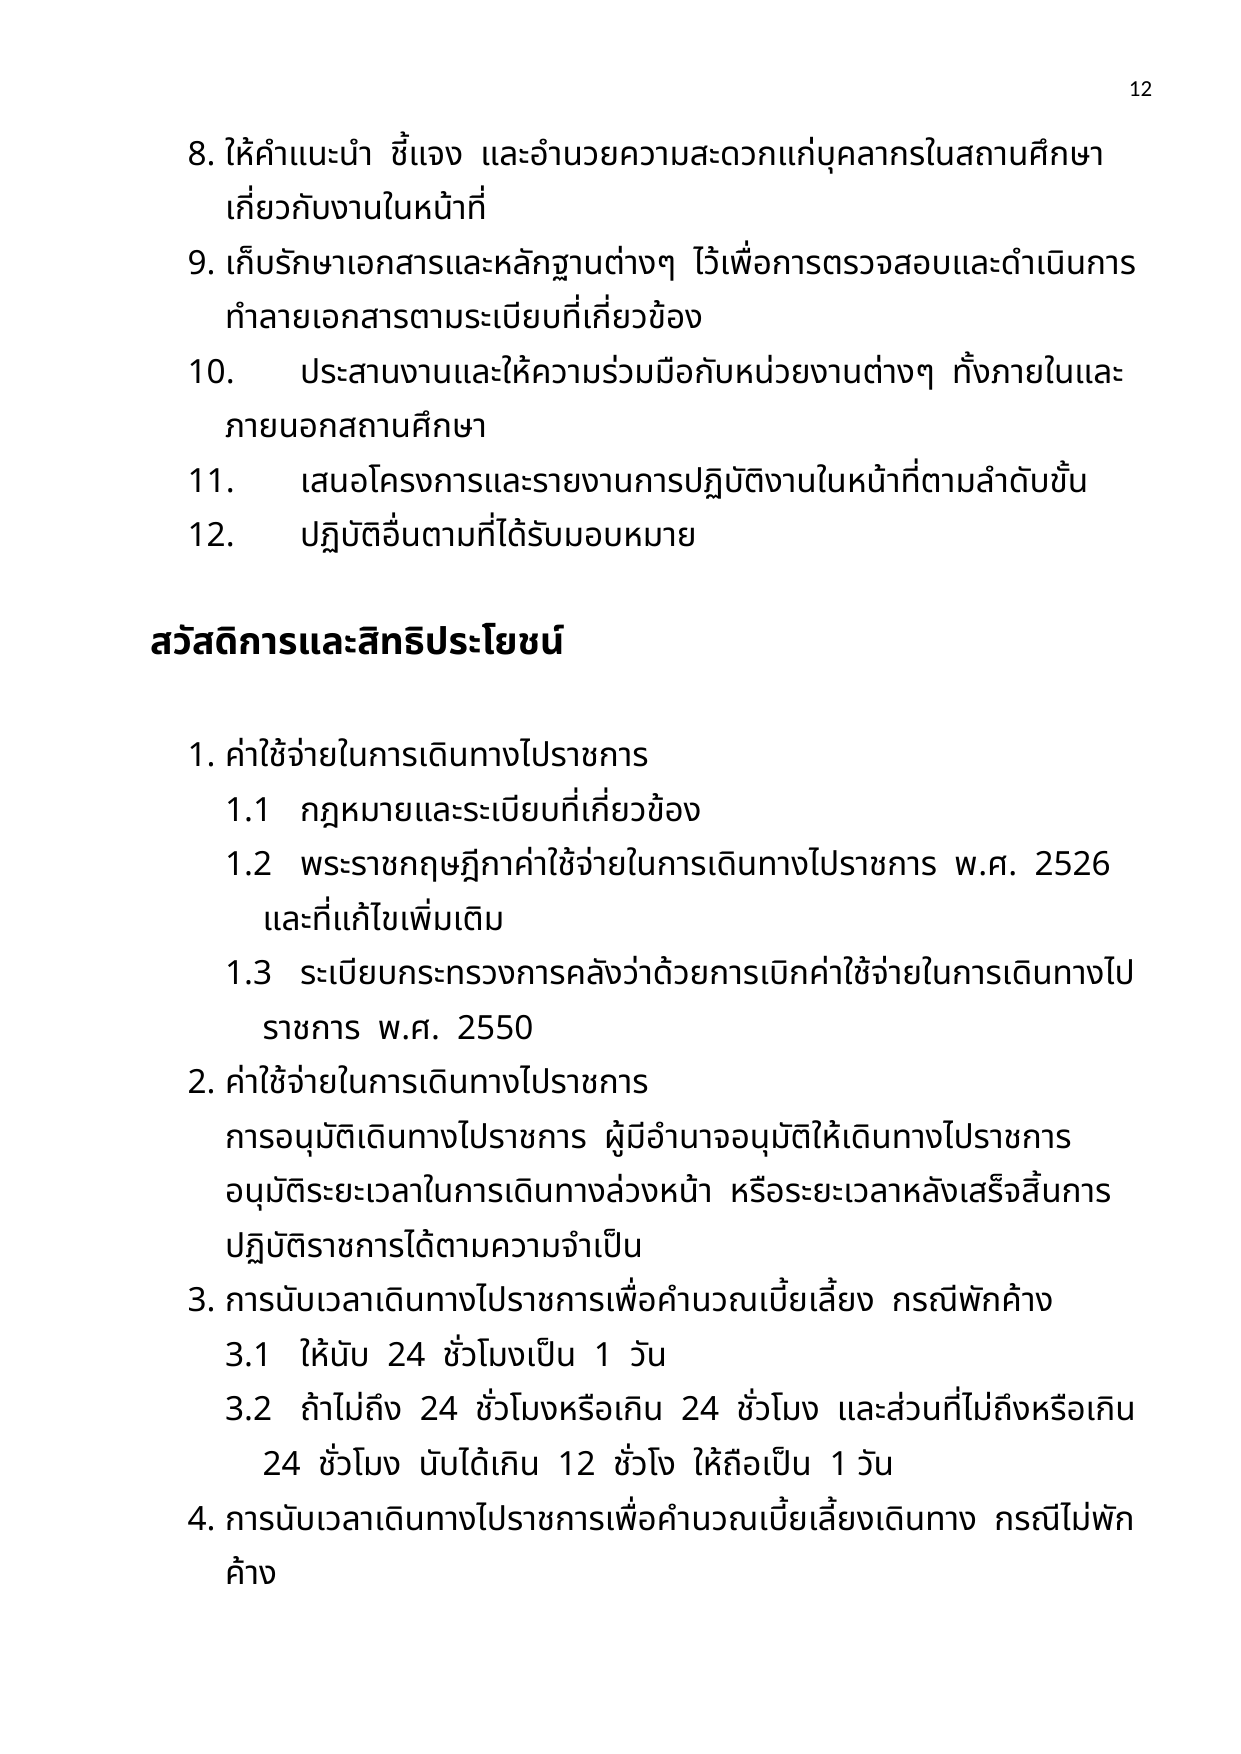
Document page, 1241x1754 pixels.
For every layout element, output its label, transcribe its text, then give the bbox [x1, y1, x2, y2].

list ประสานงานและให้ความร่วมมือกับหน่วยงานต่างๆ ทั้งภายในและภายนอกสถานศึกษา [187, 348, 1152, 453]
list ระเบียบกระทรวงการคลังว่าด้วยการเบิกค่าใช้จ่ายในการเดินทางไปราชการ พ.ศ. 2550 [225, 949, 1152, 1054]
list การนับเวลาเดินทางไปราชการเพื่อคำนวณเบี้ยเลี้ยง กรณีพักค้าง [187, 1276, 1152, 1327]
list พระราชกฤษฎีกาค่าใช้จ่ายในการเดินทางไปราชการ พ.ศ. 2526 และที่แก้ไขเพิ่มเติม [225, 840, 1152, 945]
list ให้คำแนะนำ ชี้แจง และอำนวยความสะดวกแก่บุคลากรในสถานศึกษาเกี่ยวกับงานในหน้าที่ [187, 130, 1152, 235]
list ค่าใช้จ่ายในการเดินทางไปราชการ [187, 1058, 1152, 1109]
list การนับเวลาเดินทางไปราชการเพื่อคำนวณเบี้ยเลี้ยงเดินทาง กรณีไม่พักค้าง [187, 1494, 1152, 1599]
list การอนุมัติเดินทางไปราชการ ผู้มีอำนาจอนุมัติให้เดินทางไปราชการ อนุมัติระยะเวลาในการเดินทางล่วงหน้า หรือระยะเวลาหลังเสร็จสิ้นการปฏิบัติราชการได้ตามความจำเป็น [225, 1113, 1152, 1272]
list กฎหมายและระเบียบที่เกี่ยวข้อง [225, 786, 1152, 836]
list เสนอโครงการและรายงานการปฏิบัติงานในหน้าที่ตามลำดับขั้น [187, 457, 1152, 507]
list เก็บรักษาเอกสารและหลักฐานต่างๆ ไว้เพื่อการตรวจสอบและดำเนินการทำลายเอกสารตามระเบียบที่เกี่ยวข้อง [187, 239, 1152, 344]
list ค่าใช้จ่ายในการเดินทางไปราชการ [187, 731, 1152, 782]
list ปฏิบัติอื่นตามที่ได้รับมอบหมาย [187, 511, 1152, 562]
list ให้นับ 24 ชั่วโมงเป็น 1 วัน [225, 1331, 1152, 1381]
text สวัสดิการและสิทธิประโยชน์ [150, 615, 1152, 671]
list ถ้าไม่ถึง 24 ชั่วโมงหรือเกิน 24 ชั่วโมง และส่วนที่ไม่ถึงหรือเกิน 24 ชั่วโมง นับได้เกิน 12 ชั่วโง ให้ถือเป็น 1 วัน [225, 1385, 1152, 1490]
